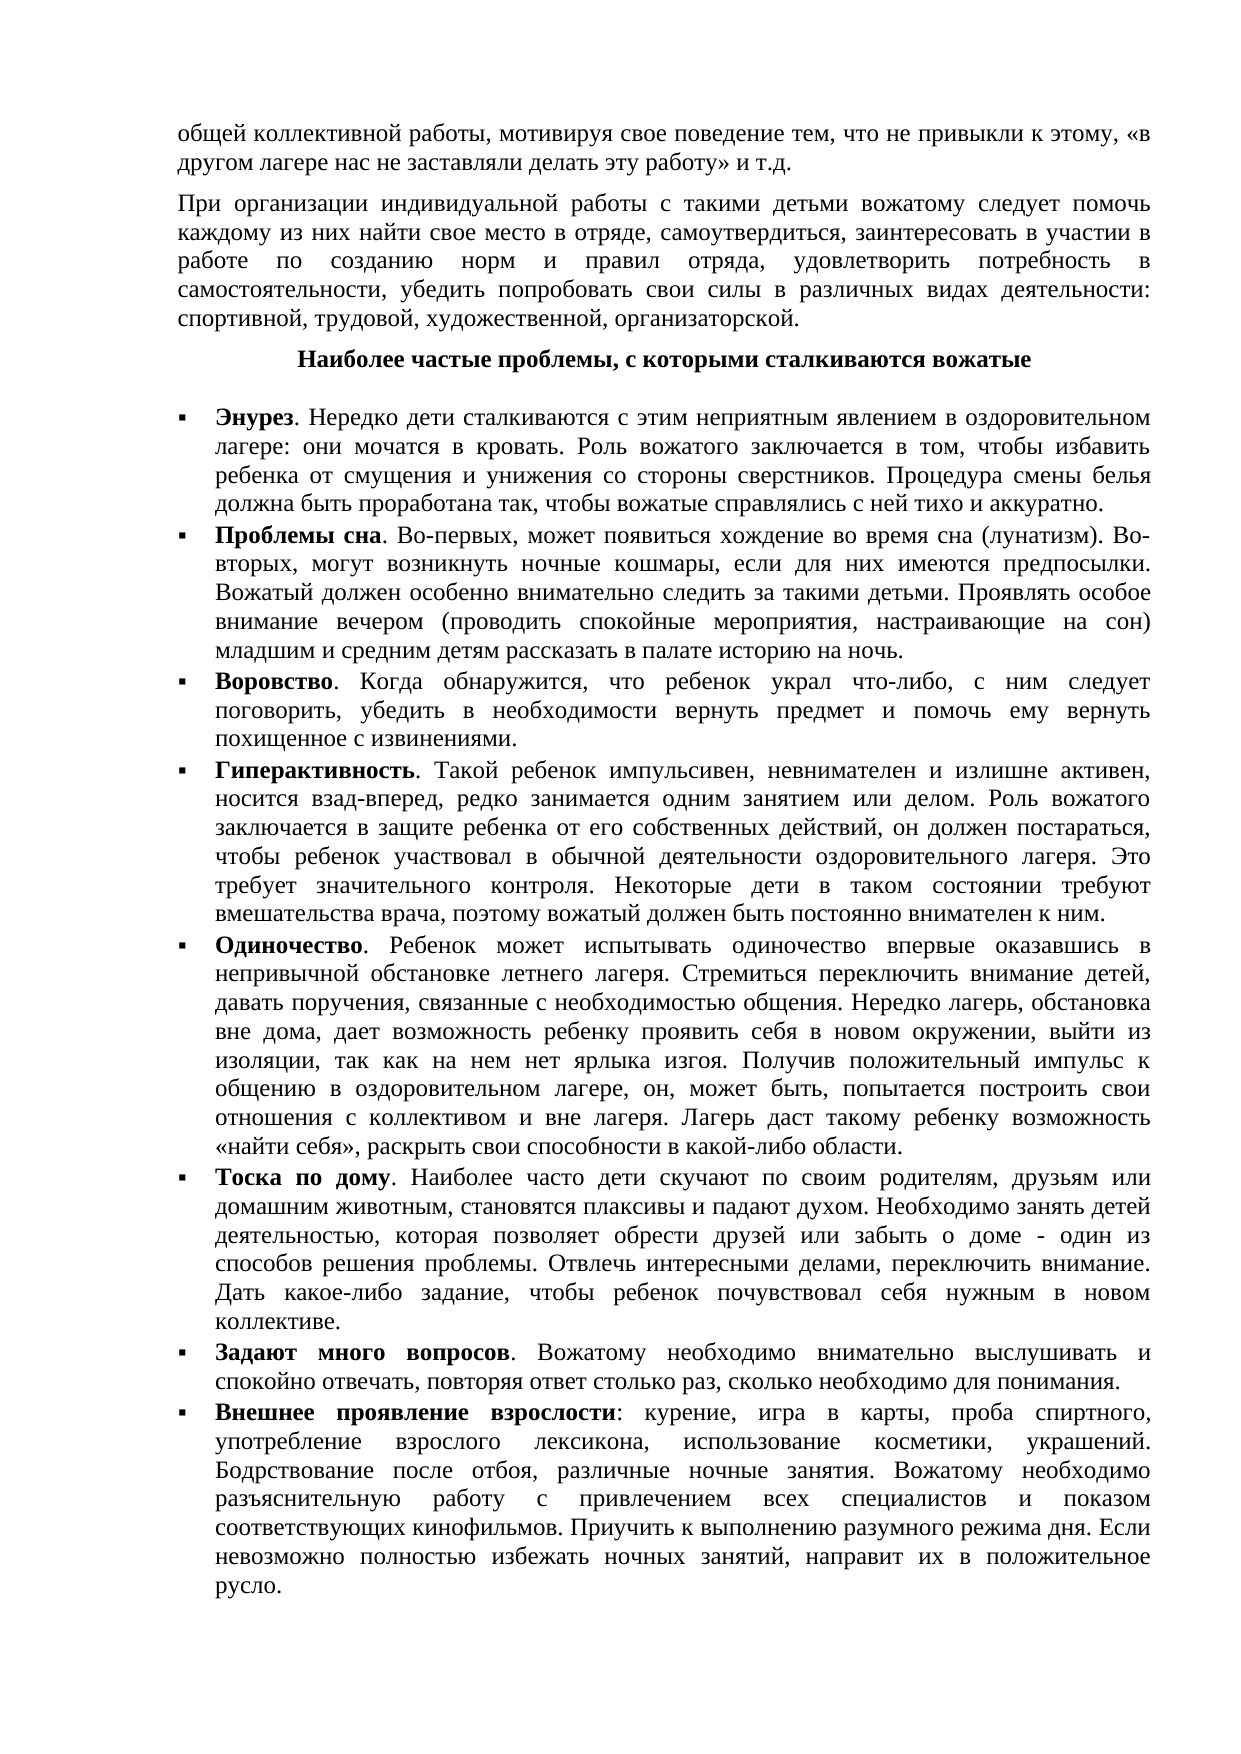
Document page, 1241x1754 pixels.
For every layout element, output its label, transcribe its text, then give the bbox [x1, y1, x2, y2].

text Наиболее частые проблемы, с которыми сталкиваются вожатые [177, 344, 1152, 373]
list Энурез. Нередко дети сталкиваются с этим неприятным явлением в оздоровительном лагере: они мочатся в кровать. Роль вожатого заключается в том, чтобы избавить ребенка от смущения и унижения со стороны сверстников. Процедура смены белья должна быть проработана так, чтобы вожатые справлялись с ней тихо и аккуратно. [177, 402, 1152, 517]
list Одиночество. Ребенок может испытывать одиночество впервые оказавшись в непривычной обстановке летнего лагеря. Стремиться переключить внимание детей, давать поручения, связанные с необходимостью общения. Нередко лагерь, обстановка вне дома, дает возможность ребенку проявить себя в новом окружении, выйти из изоляции, так как на нем нет ярлыка изгоя. Получив положительный импульс к общению в оздоровительном лагере, он, может быть, попытается построить свои отношения с коллективом и вне лагеря. Лагерь даст такому ребенку возможность «найти себя», раскрыть свои способности в какой-либо области. [177, 930, 1152, 1160]
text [177, 118, 1152, 176]
list Тоска по дому. Наиболее часто дети скучают по своим родителям, друзьям или домашним животным, становятся плаксивы и падают духом. Необходимо занять детей деятельностью, которая позволяет обрести друзей или забыть о доме - один из способов решения проблемы. Отвлечь интересными делами, переключить внимание. Дать какое-либо задание, чтобы ребенок почувствовал себя нужным в новом коллективе. [177, 1162, 1152, 1335]
text При организации индивидуальной работы с такими детьми вожатому следует помочь каждому из них найти свое место в отряде, самоутвердиться, заинтересовать в участии в работе по созданию норм и правил отряда, удовлетворить потребность в самостоятельности, убедить попробовать свои силы в различных видах деятельности: спортивной, трудовой, художественной, организаторской. [177, 188, 1152, 332]
list Внешнее проявление взрослости: курение, игра в карты, проба спиртного, употребление взрослого лексикона, использование косметики, украшений. Бодрствование после отбоя, различные ночные занятия. Вожатому необходимо разъяснительную работу с привлечением всех специалистов и показом соответствующих кинофильмов. Приучить к выполнению разумного режима дня. Если невозможно полностью избежать ночных занятий, направит их в положительное русло. [177, 1397, 1152, 1598]
list Воровство. Когда обнаружится, что ребенок украл что-либо, с ним следует поговорить, убедить в необходимости вернуть предмет и помочь ему вернуть похищенное с извинениями. [177, 666, 1152, 752]
list Гиперактивность. Такой ребенок импульсивен, невнимателен и излишне активен, носится взад-вперед, редко занимается одним занятием или делом. Роль вожатого заключается в защите ребенка от его собственных действий, он должен постараться, чтобы ребенок участвовал в обычной деятельности оздоровительного лагеря. Это требует значительного контроля. Некоторые дети в таком состоянии требуют вмешательства врача, поэтому вожатый должен быть постоянно внимателен к ним. [177, 755, 1152, 927]
list Задают много вопросов. Вожатому необходимо внимательно выслушивать и спокойно отвечать, повторяя ответ столько раз, сколько необходимо для понимания. [177, 1337, 1152, 1395]
list Проблемы сна. Во-первых, может появиться хождение во время сна (лунатизм). Во-вторых, могут возникнуть ночные кошмары, если для них имеются предпосылки. Вожатый должен особенно внимательно следить за такими детьми. Проявлять особое внимание вечером (проводить спокойные мероприятия, настраивающие на сон) младшим и средним детям рассказать в палате историю на ночь. [177, 520, 1152, 663]
